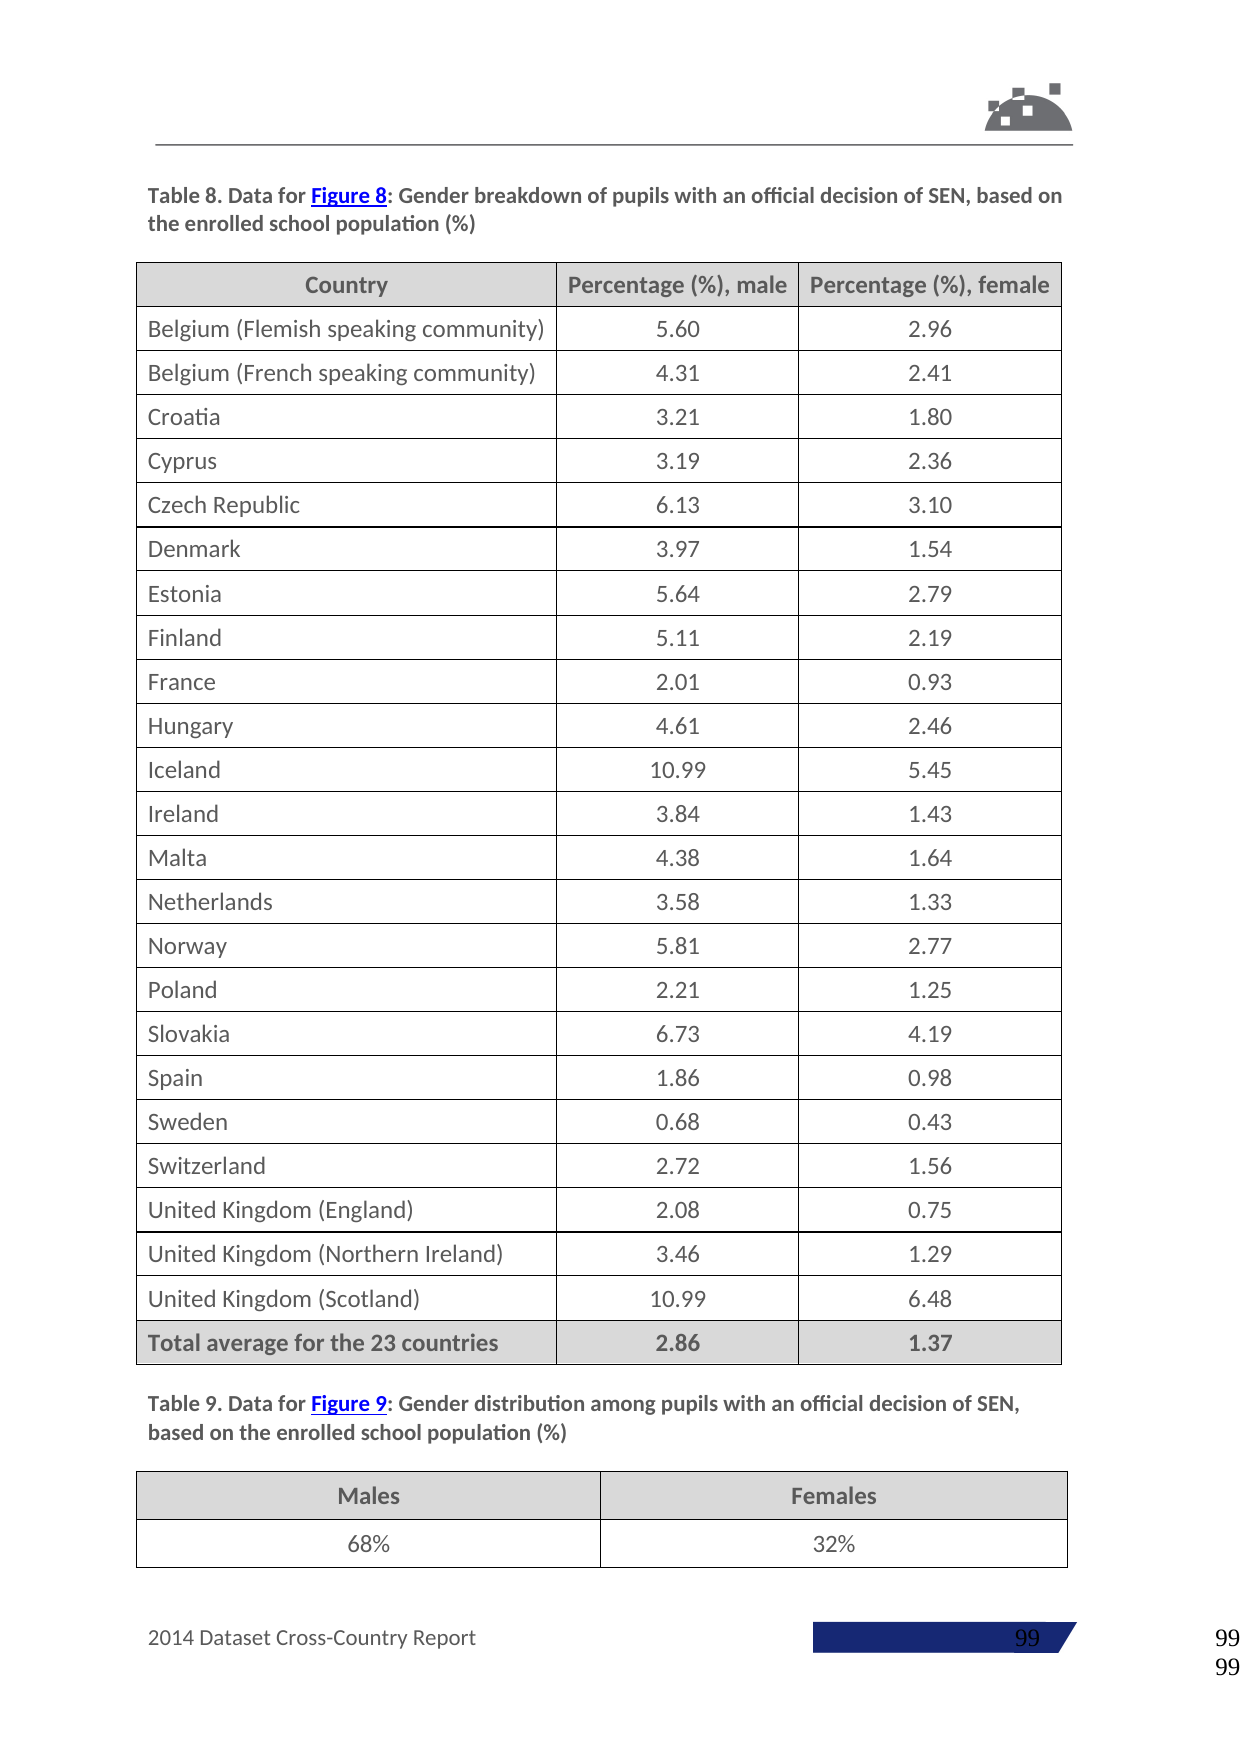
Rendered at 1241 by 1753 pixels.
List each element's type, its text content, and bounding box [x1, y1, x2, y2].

table_cell Netherlands [137, 880, 556, 923]
table_cell Switzerland [137, 1144, 556, 1187]
table_cell 2.21 [557, 968, 798, 1011]
table_cell 4.38 [557, 836, 798, 879]
table_cell 3.97 [557, 528, 798, 570]
table_cell 5.81 [557, 924, 798, 967]
table_cell 3.19 [557, 439, 798, 482]
table_cell 2.72 [557, 1144, 798, 1187]
table_cell Belgium (French speaking community) [137, 351, 556, 394]
table_cell Norway [137, 924, 556, 967]
table_cell 4.61 [557, 704, 798, 747]
picture [148, 73, 1078, 153]
table_cell 1.56 [799, 1144, 1061, 1187]
table_cell Belgium (Flemish speaking community) [137, 307, 556, 350]
table_cell United Kingdom (Scotland) [137, 1276, 556, 1319]
table_cell 5.60 [557, 307, 798, 350]
table_cell 2.41 [799, 351, 1061, 394]
table_cell 10.99 [557, 1276, 798, 1319]
table_cell 10.99 [557, 748, 798, 791]
table_cell 5.64 [557, 571, 798, 614]
table_cell Poland [137, 968, 556, 1011]
table_cell Czech Republic [137, 483, 556, 526]
table_cell 4.31 [557, 351, 798, 394]
table_header Percentage (%), male [557, 263, 798, 306]
table_cell 0.75 [799, 1188, 1061, 1231]
table_cell 0.98 [799, 1056, 1061, 1099]
table_cell 1.86 [557, 1056, 798, 1099]
table_cell United Kingdom (England) [137, 1188, 556, 1231]
table_cell 6.73 [557, 1012, 798, 1055]
table_cell 32% [601, 1520, 1067, 1567]
table_cell Cyprus [137, 439, 556, 482]
table_cell Iceland [137, 748, 556, 791]
table_cell Slovakia [137, 1012, 556, 1055]
table_cell 5.45 [799, 748, 1061, 791]
table_cell 5.11 [557, 616, 798, 658]
table_cell 0.43 [799, 1100, 1061, 1143]
table_cell United Kingdom (Northern Ireland) [137, 1233, 556, 1275]
table_cell 2.08 [557, 1188, 798, 1231]
table_cell 2.86 [557, 1321, 798, 1363]
table_cell 3.10 [799, 483, 1061, 526]
table_cell 2.19 [799, 616, 1061, 658]
table_cell Hungary [137, 704, 556, 747]
table_cell 3.58 [557, 880, 798, 923]
table_cell 2.36 [799, 439, 1061, 482]
table_cell 1.54 [799, 528, 1061, 570]
table_cell 4.19 [799, 1012, 1061, 1055]
table_cell 68% [137, 1520, 600, 1567]
table_header Males [137, 1472, 600, 1519]
table_cell 2.46 [799, 704, 1061, 747]
table_cell 2.96 [799, 307, 1061, 350]
text Table 8. Data for Figure 8: Gender breakdown of pupils with an official decision of SEN, based on the enrolled school population (%) [148, 181, 1078, 237]
table_cell Spain [137, 1056, 556, 1099]
table_cell 2.79 [799, 571, 1061, 614]
table_cell Total average for the 23 countries [137, 1321, 556, 1363]
table_cell Sweden [137, 1100, 556, 1143]
table_cell France [137, 660, 556, 703]
table_cell 6.13 [557, 483, 798, 526]
table_cell 1.37 [799, 1321, 1061, 1363]
table_cell Denmark [137, 528, 556, 570]
table_cell 1.80 [799, 395, 1061, 438]
table_cell 0.93 [799, 660, 1061, 703]
table_cell 3.21 [557, 395, 798, 438]
table_cell Estonia [137, 571, 556, 614]
table_header Percentage (%), female [799, 263, 1061, 306]
table_cell Croatia [137, 395, 556, 438]
table_cell 2.01 [557, 660, 798, 703]
table_cell 2.77 [799, 924, 1061, 967]
table_cell Malta [137, 836, 556, 879]
table_header Country [137, 263, 556, 306]
table_cell Ireland [137, 792, 556, 835]
table_cell 0.68 [557, 1100, 798, 1143]
table_cell Finland [137, 616, 556, 658]
table_cell 1.64 [799, 836, 1061, 879]
table_cell 3.84 [557, 792, 798, 835]
table_cell 6.48 [799, 1276, 1061, 1319]
table_cell 1.33 [799, 880, 1061, 923]
picture [811, 1616, 1079, 1659]
table_cell 3.46 [557, 1233, 798, 1275]
table_cell 1.43 [799, 792, 1061, 835]
text Table 9. Data for Figure 9: Gender distribution among pupils with an official decision of SEN, based on the enrolled school population (%) [148, 1389, 1078, 1446]
table_cell 1.25 [799, 968, 1061, 1011]
table_cell 1.29 [799, 1233, 1061, 1275]
table_header Females [601, 1472, 1067, 1519]
